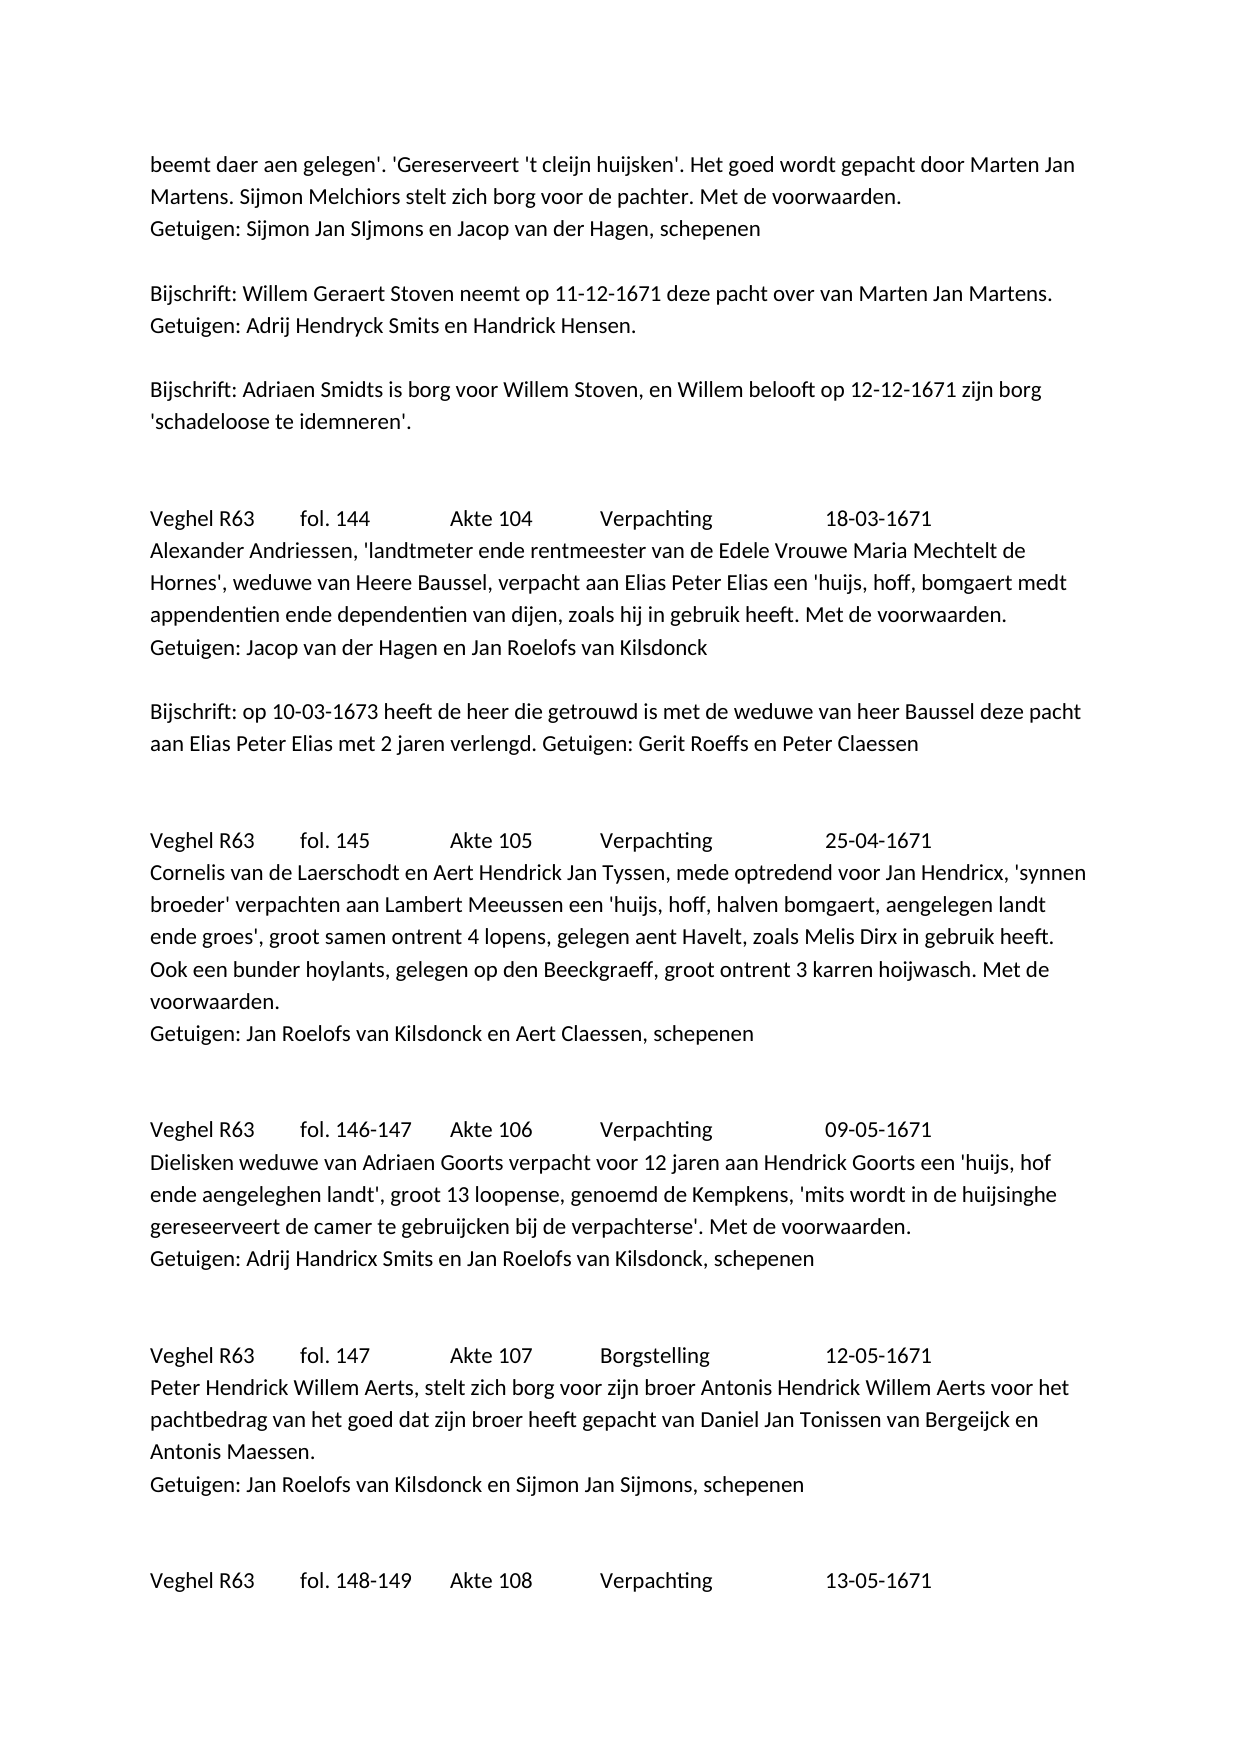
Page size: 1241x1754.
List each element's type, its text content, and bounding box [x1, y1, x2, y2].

text Veghel R63 fol. 145 Akte 105 Verpachting 25-04-1671 [150, 826, 1090, 854]
text Veghel R63 fol. 146-147 Akte 106 Verpachting 09-05-1671 [150, 1116, 1090, 1144]
text Peter Hendrick Willem Aerts, stelt zich borg voor zijn broer Antonis Hendrick Willem Aerts voor het pachtbedrag van het goed dat zijn broer heeft gepacht van Daniel Jan Tonissen van Bergeijck en Antonis Maessen. [150, 1373, 1090, 1466]
text Veghel R63 fol. 144 Akte 104 Verpachting 18-03-1671 [150, 504, 1090, 532]
text Veghel R63 fol. 147 Akte 107 Borgstelling 12-05-1671 [150, 1341, 1090, 1369]
text Cornelis van de Laerschodt en Aert Hendrick Jan Tyssen, mede optredend voor Jan Hendricx, 'synnen broeder' verpachten aan Lambert Meeussen een 'huijs, hoff, halven bomgaert, aengelegen landt ende groes', groot samen ontrent 4 lopens, gelegen aent Havelt, zoals Melis Dirx in gebruik heeft. Ook een bunder hoylants, gelegen op den Beeckgraeff, groot ontrent 3 karren hoijwasch. Met de voorwaarden. [150, 858, 1090, 1015]
text Getuigen: Jan Roelofs van Kilsdonck en Aert Claessen, schepenen [150, 1019, 1090, 1047]
text Alexander Andriessen, 'landtmeter ende rentmeester van de Edele Vrouwe Maria Mechtelt de Hornes', weduwe van Heere Baussel, verpacht aan Elias Peter Elias een 'huijs, hoff, bomgaert medt appendentien ende dependentien van dijen, zoals hij in gebruik heeft. Met de voorwaarden. [150, 536, 1090, 629]
text Getuigen: Sijmon Jan SIjmons en Jacop van der Hagen, schepenen [150, 214, 1090, 242]
text Getuigen: Adrij Handricx Smits en Jan Roelofs van Kilsdonck, schepenen [150, 1244, 1090, 1272]
text Getuigen: Jacop van der Hagen en Jan Roelofs van Kilsdonck [150, 633, 1090, 661]
text Veghel R63 fol. 148-149 Akte 108 Verpachting 13-05-1671 [150, 1566, 1090, 1594]
text Getuigen: Jan Roelofs van Kilsdonck en Sijmon Jan Sijmons, schepenen [150, 1470, 1090, 1498]
text Bijschrift: Willem Geraert Stoven neemt op 11-12-1671 deze pacht over van Marten Jan Martens. Getuigen: Adrij Hendryck Smits en Handrick Hensen. [150, 279, 1090, 339]
text Dielisken weduwe van Adriaen Goorts verpacht voor 12 jaren aan Hendrick Goorts een 'huijs, hof ende aengeleghen landt', groot 13 loopense, genoemd de Kempkens, 'mits wordt in de huijsinghe gereseerveert de camer te gebruijcken bij de verpachterse'. Met de voorwaarden. [150, 1148, 1090, 1240]
text Bijschrift: op 10-03-1673 heeft de heer die getrouwd is met de weduwe van heer Baussel deze pacht aan Elias Peter Elias met 2 jaren verlengd. Getuigen: Gerit Roeffs en Peter Claessen [150, 697, 1090, 757]
text Bijschrift: Adriaen Smidts is borg voor Willem Stoven, en Willem belooft op 12-12-1671 zijn borg 'schadeloose te idemneren'. [150, 375, 1090, 436]
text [150, 150, 1090, 210]
